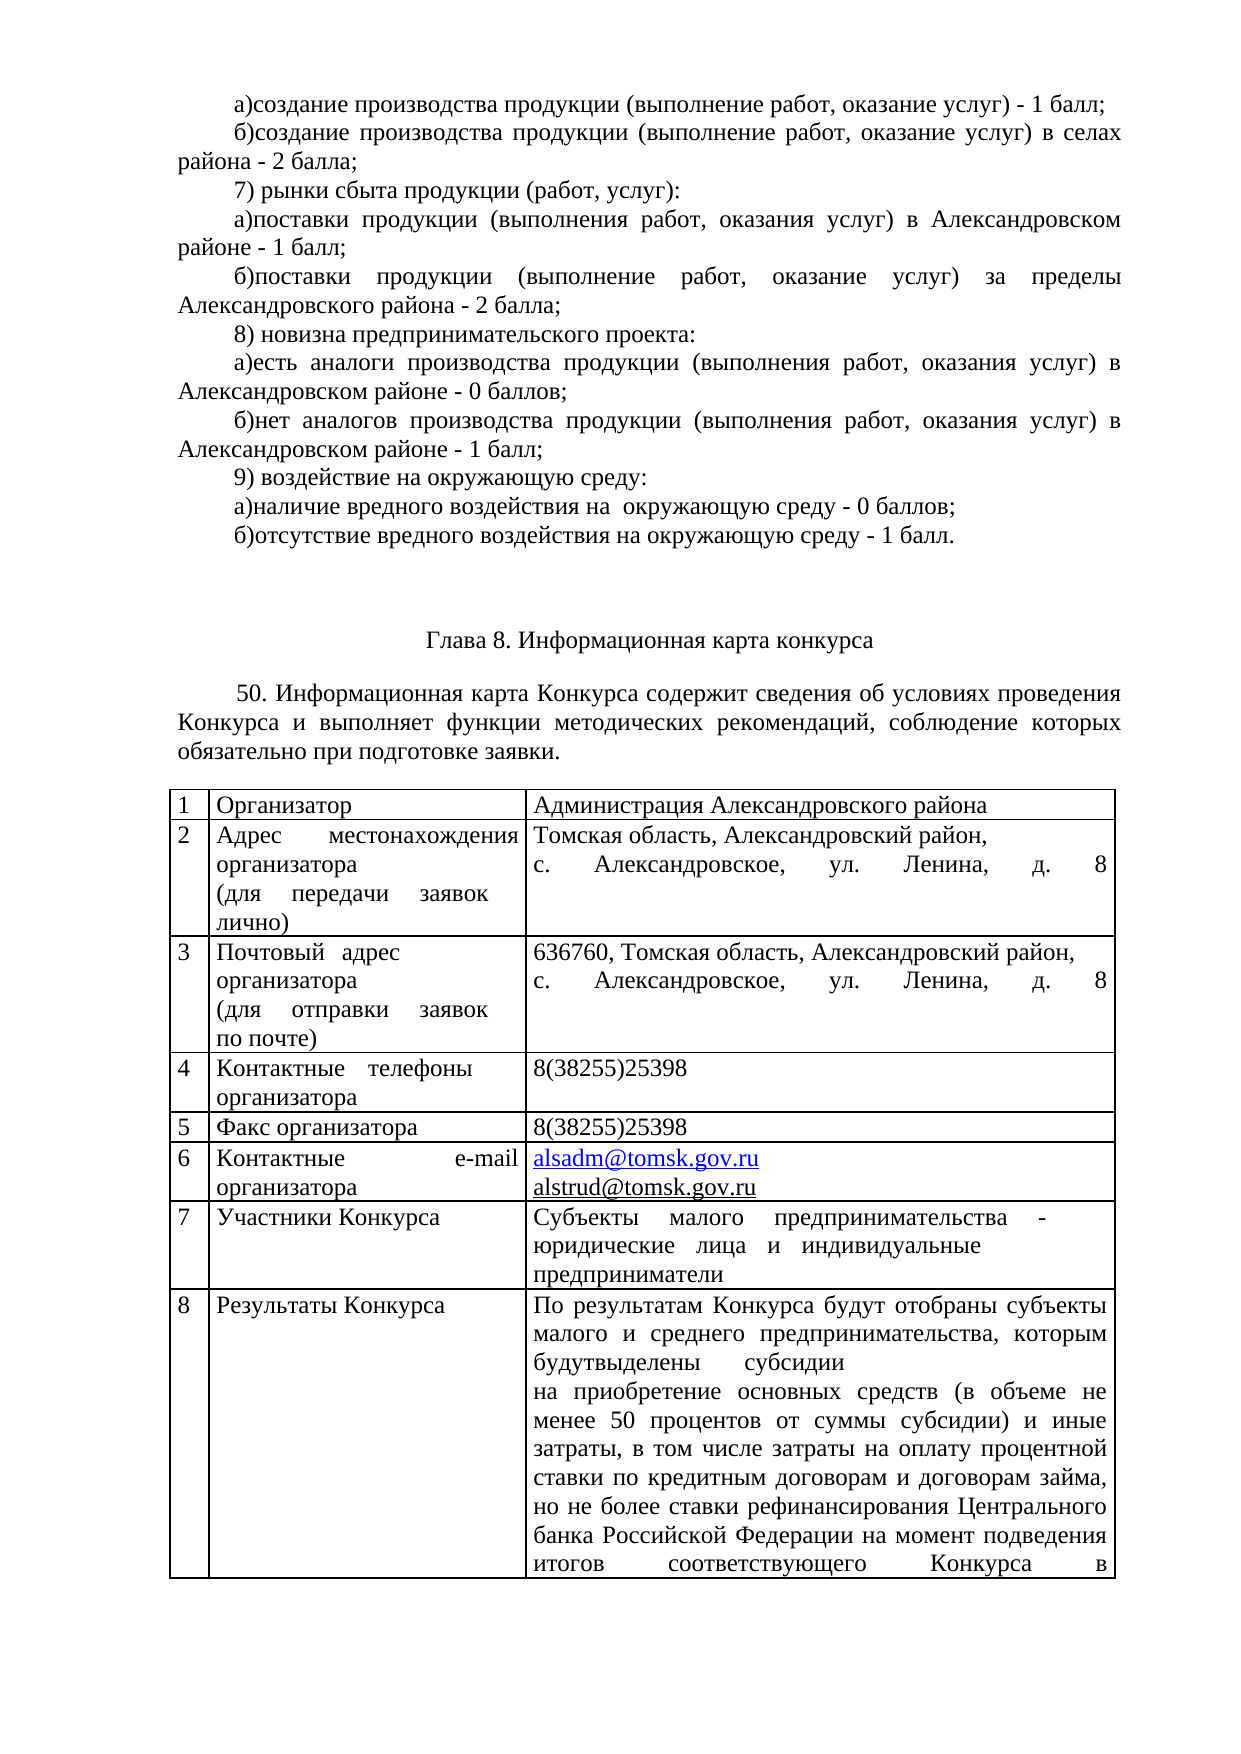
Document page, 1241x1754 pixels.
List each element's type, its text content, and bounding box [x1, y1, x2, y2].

table_cell 8(38255)25398 [527, 1053, 1114, 1111]
table_cell 6 [171, 1143, 208, 1200]
table_cell Томская область, Александровский район, с. Александровское, ул. Ленина, д. 8 [527, 820, 1114, 935]
table_cell Субъекты малого предпринимательства - юридические лица и индивидуальные предприниматели [527, 1202, 1114, 1288]
table_cell Факс организатора [210, 1113, 525, 1141]
table_cell 4 [171, 1053, 208, 1111]
table_header Администрация Александровского района [527, 790, 1114, 819]
table_cell 7 [171, 1202, 208, 1288]
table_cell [527, 1290, 1114, 1577]
table_cell Почтовый адрес организатора (для отправки заявок по почте) [210, 937, 525, 1052]
text а)поставки продукции (выполнения работ, оказания услуг) в Александровском районе - 1 балл; [177, 204, 1122, 261]
table_header Организатор [210, 790, 525, 819]
text б)создание производства продукции (выполнение работ, оказание услуг) в селах района - 2 балла; [177, 117, 1122, 175]
table_cell Контактные e-mail организатора [210, 1143, 525, 1200]
table_cell 636760, Томская область, Александровский район, с. Александровское, ул. Ленина, д. 8 [527, 937, 1114, 1052]
text Глава 8. Информационная карта конкурса [177, 626, 1122, 654]
table_cell Результаты Конкурса [210, 1290, 525, 1577]
table_cell Участники Конкурса [210, 1202, 525, 1288]
table_cell 5 [171, 1113, 208, 1141]
text 8) новизна предпринимательского проекта: [177, 319, 1122, 347]
text а)есть аналоги производства продукции (выполнения работ, оказания услуг) в Александровском районе - 0 баллов; [177, 347, 1122, 405]
table_cell 8 [171, 1290, 208, 1577]
text а)наличие вредного воздействия на окружающую среду - 0 баллов; [177, 491, 1122, 520]
text б)отсутствие вредного воздействия на окружающую среду - 1 балл. [177, 520, 1122, 549]
table_header 1 [171, 790, 208, 819]
text б)поставки продукции (выполнение работ, оказание услуг) за пределы Александровского района - 2 балла; [177, 261, 1122, 319]
table_cell 8(38255)25398 [527, 1113, 1114, 1141]
table_cell 3 [171, 937, 208, 1052]
text 9) воздействие на окружающую среду: [177, 462, 1122, 491]
table_cell Адрес местонахождения организатора (для передачи заявок лично) [210, 820, 525, 935]
table_cell alsadm@tomsk.gov.ru alstrud@tomsk.gov.ru [527, 1143, 1114, 1200]
text 7) рынки сбыта продукции (работ, услуг): [177, 175, 1122, 204]
table_cell Контактные телефоны организатора [210, 1053, 525, 1111]
text б)нет аналогов производства продукции (выполнения работ, оказания услуг) в Александровском районе - 1 балл; [177, 405, 1122, 462]
text 50. Информационная карта Конкурса содержит сведения об условиях проведения Конкурса и выполняет функции методических рекомендаций, соблюдение которых обязательно при подготовке заявки. [177, 678, 1122, 764]
text а)создание производства продукции (выполнение работ, оказание услуг) - 1 балл; [177, 89, 1122, 117]
table_cell 2 [171, 820, 208, 935]
